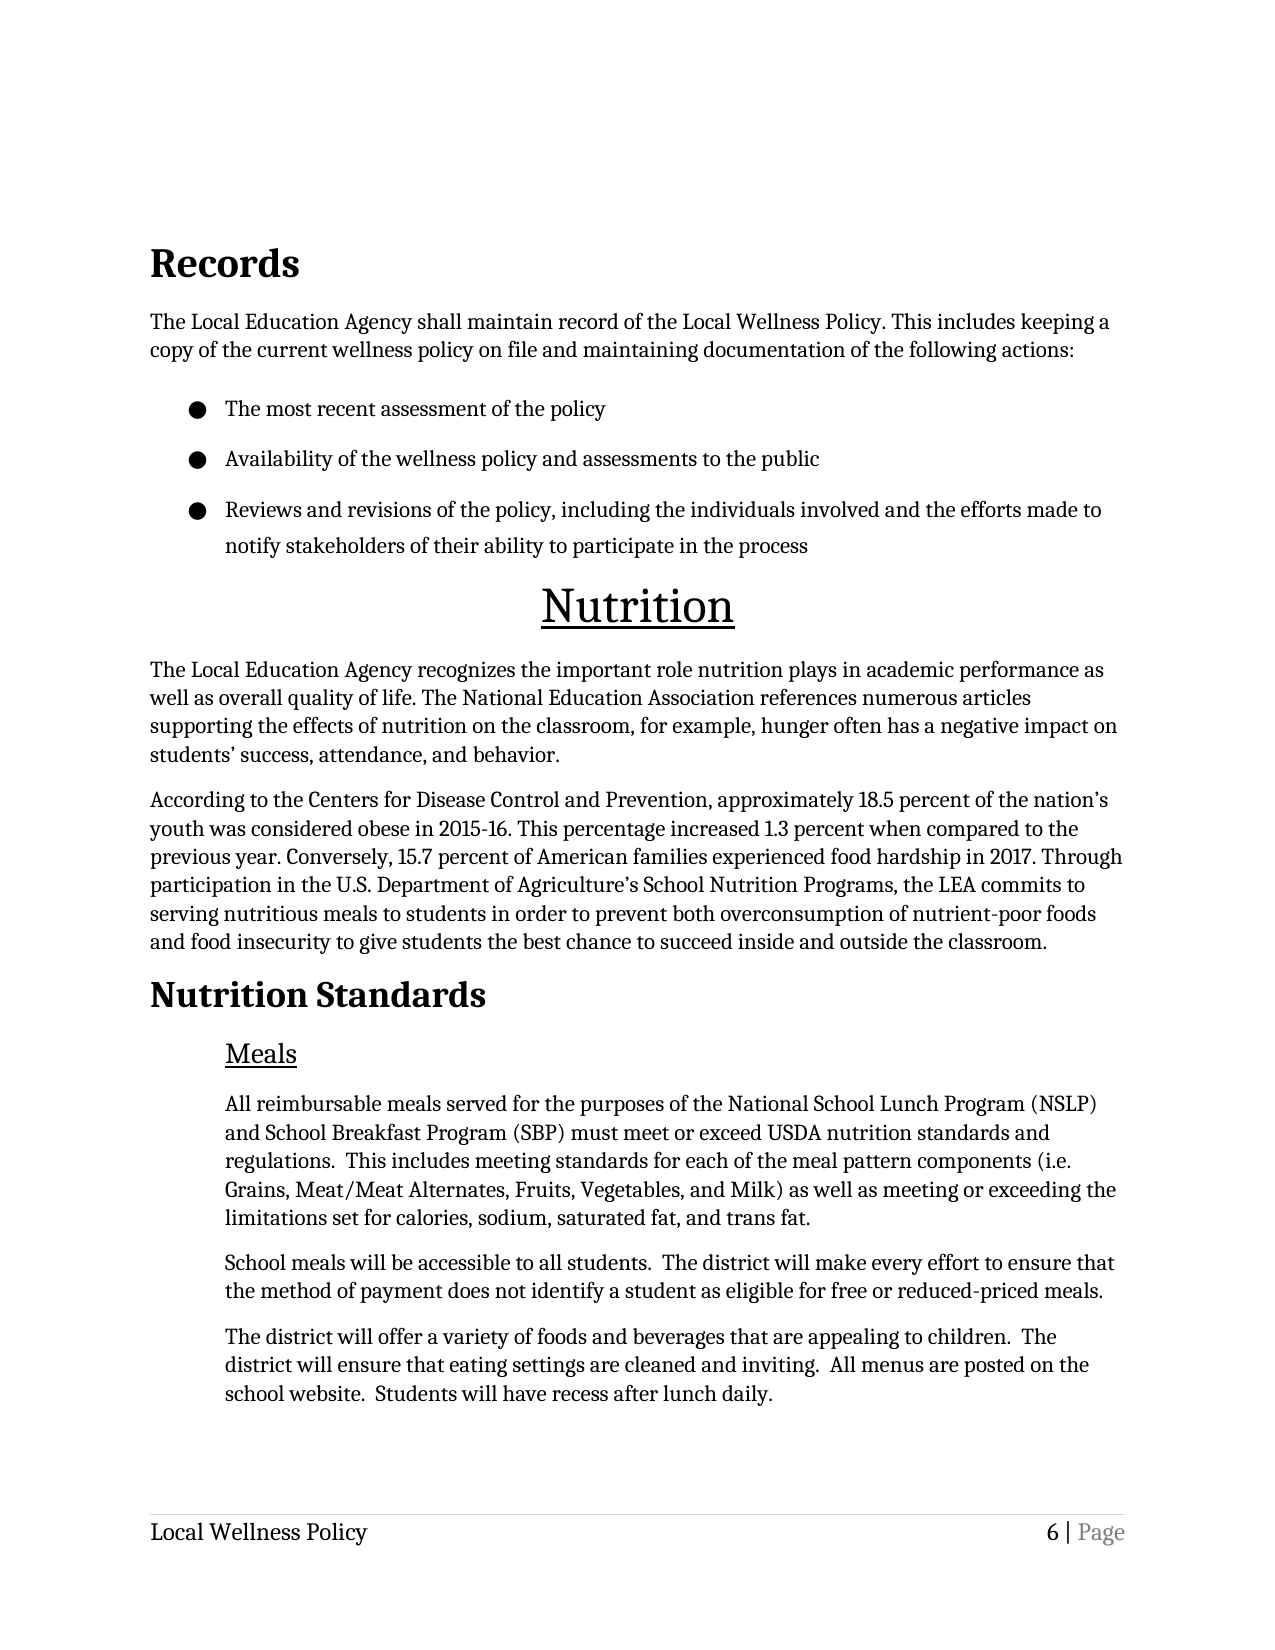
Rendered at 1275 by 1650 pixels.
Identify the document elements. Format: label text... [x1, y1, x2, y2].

text Meals [150, 1037, 1125, 1071]
list The most recent assessment of the policy [187, 382, 1125, 429]
text Records [150, 240, 1125, 288]
text The Local Education Agency recognizes the important role nutrition plays in academic performance as well as overall quality of life. The National Education Association references numerous articles supporting the effects of nutrition on the classroom, for example, hunger often has a negative impact on students’ success, attendance, and behavior. [150, 656, 1125, 768]
list Reviews and revisions of the policy, including the individuals involved and the efforts made to notify stakeholders of their ability to participate in the process [187, 483, 1125, 559]
text School meals will be accessible to all students. The district will make every effort to ensure that the method of payment does not identify a student as eligible for free or reduced-priced meals. [225, 1250, 1125, 1305]
text Nutrition [150, 578, 1125, 635]
text All reimbursable meals served for the purposes of the National School Lunch Program (NSLP) and School Breakfast Program (SBP) must meet or exceed USDA nutrition standards and regulations. This includes meeting standards for each of the meal pattern components (i.e. Grains, Meat/Meat Alternates, Fruits, Vegetables, and Milk) as well as meeting or exceeding the limitations set for calories, sodium, saturated fat, and trans fat. [225, 1091, 1125, 1231]
text The Local Education Agency shall maintain record of the Local Wellness Policy. This includes keeping a copy of the current wellness policy on file and maintaining documentation of the following actions: [150, 308, 1125, 363]
text According to the Centers for Disease Control and Prevention, approximately 18.5 percent of the nation’s youth was considered obese in 2015-16. This percentage increased 1.3 percent when compared to the previous year. Conversely, 15.7 percent of American families experienced food hardship in 2017. Through participation in the U.S. Department of Agriculture’s School Nutrition Programs, the LEA commits to serving nutritious meals to students in order to prevent both overconsumption of nutrient-poor foods and food insecurity to give students the best chance to succeed inside and outside the classroom. [150, 787, 1125, 955]
list Availability of the wellness policy and assessments to the public [187, 433, 1125, 480]
text Nutrition Standards [150, 974, 1125, 1017]
text The district will offer a variety of foods and beverages that are appealing to children. The district will ensure that eating settings are cleaned and inviting. All menus are posted on the school website. Students will have recess after lunch daily. [225, 1323, 1125, 1407]
